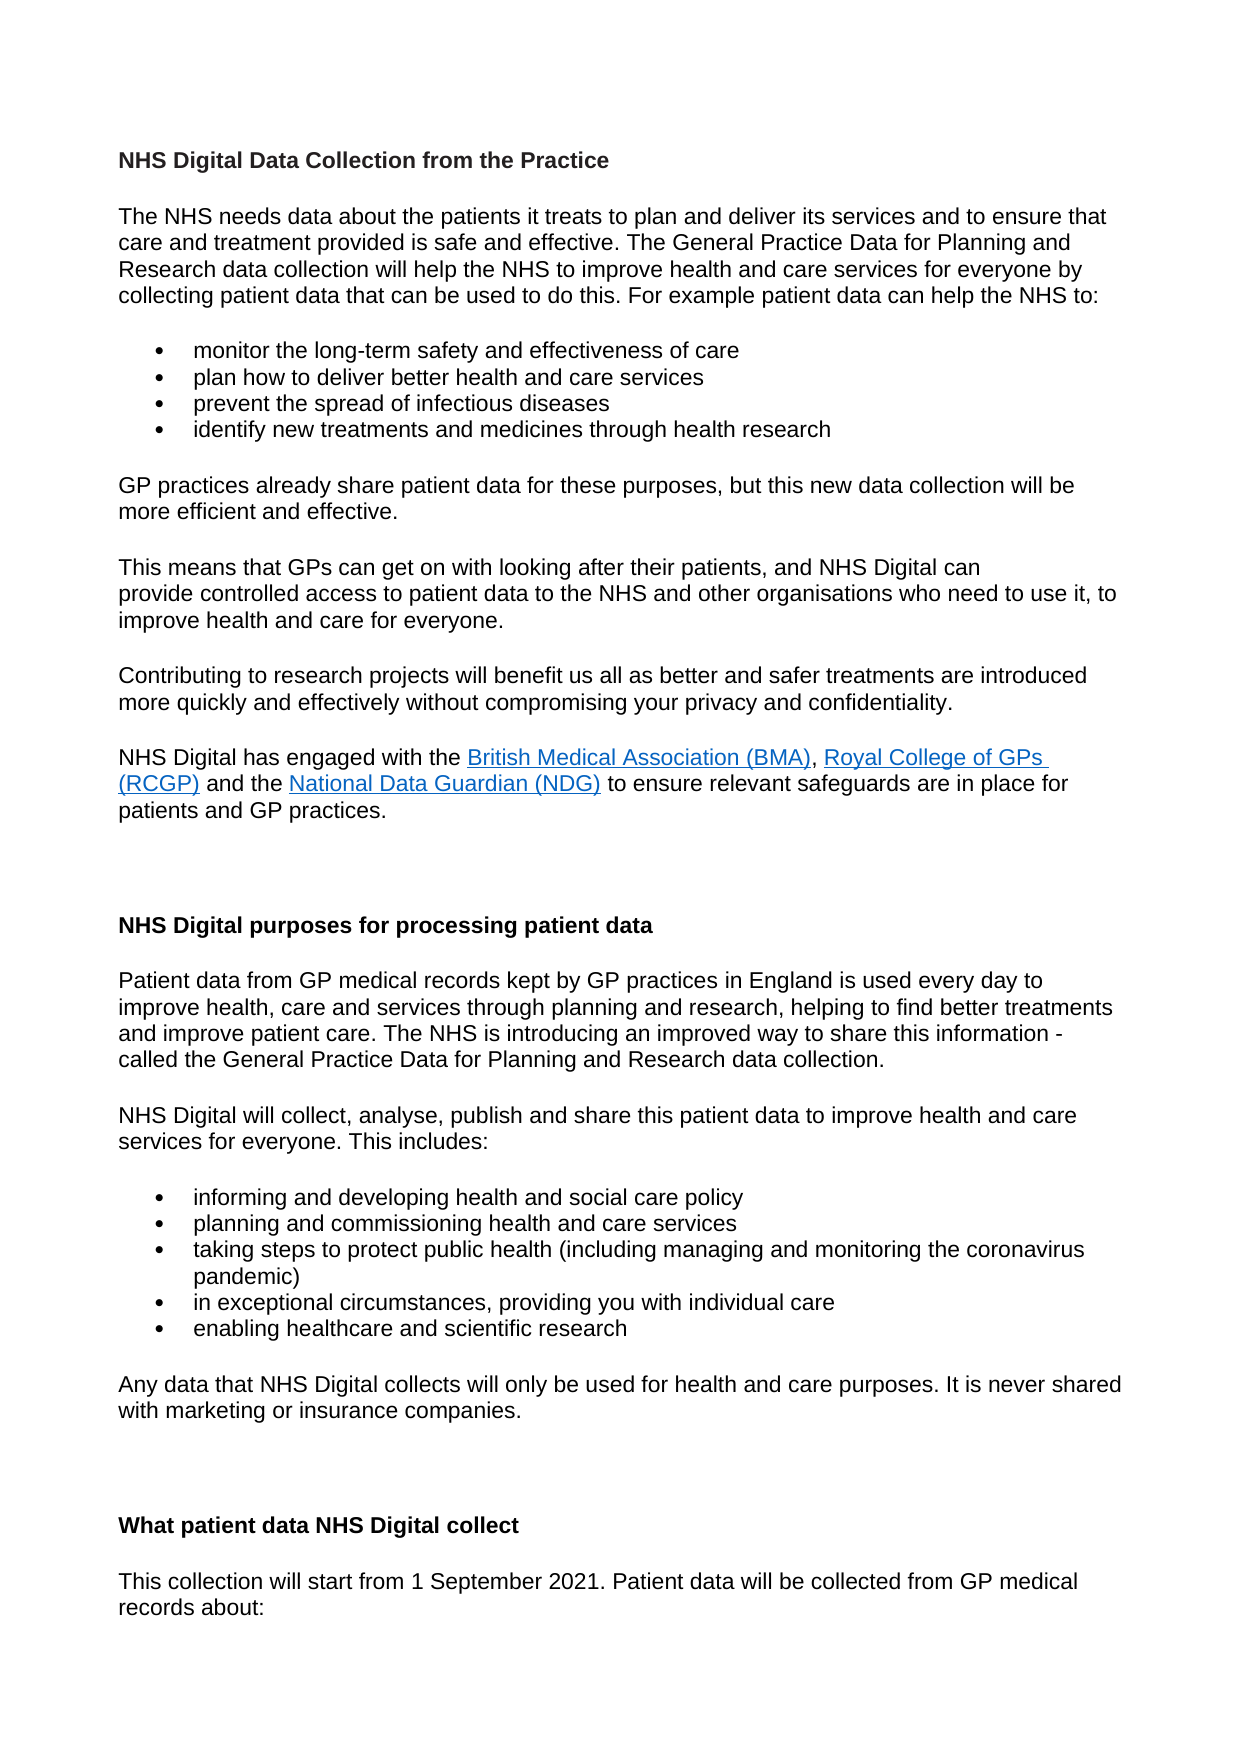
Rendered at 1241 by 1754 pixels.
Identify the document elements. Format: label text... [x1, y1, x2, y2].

text NHS Digital will collect, analyse, publish and share this patient data to improve health and care services for everyone. This includes: [118, 1102, 1122, 1154]
list informing and developing health and social care policy [156, 1183, 1122, 1210]
text Patient data from GP medical records kept by GP practices in England is used every day to improve health, care and services through planning and research, helping to find better treatments and improve patient care. The NHS is introducing an improved way to share this information - called the General Practice Data for Planning and Research data collection. [118, 967, 1122, 1072]
text This collection will start from 1 September 2021. Patient data will be collected from GP medical records about: [118, 1568, 1122, 1620]
text This means that GPs can get on with looking after their patients, and NHS Digital can provide controlled access to patient data to the NHS and other organisations who need to use it, to improve health and care for everyone. [118, 554, 1122, 633]
list planning and commissioning health and care services [156, 1210, 1122, 1236]
text GP practices already share patient data for these purposes, but this new data collection will be more efficient and effective. [118, 472, 1122, 525]
list in exceptional circumstances, providing you with individual care [156, 1289, 1122, 1315]
text Any data that NHS Digital collects will only be used for health and care purposes. It is never shared with marketing or insurance companies. [118, 1371, 1122, 1423]
text Contributing to research projects will benefit us all as better and safer treatments are introduced more quickly and effectively without compromising your privacy and confidentiality. [118, 662, 1122, 715]
text NHS Digital has engaged with the British Medical Association (BMA), Royal College of GPs (RCGP) and the National Data Guardian (NDG) to ensure relevant safeguards are in place for patients and GP practices. [118, 744, 1122, 823]
list taking steps to protect public health (including managing and monitoring the coronavirus pandemic) [156, 1236, 1122, 1289]
subtitle NHS Digital purposes for processing patient data [118, 912, 1122, 938]
text The NHS needs data about the patients it treats to plan and deliver its services and to ensure that care and treatment provided is safe and effective. The General Practice Data for Planning and Research data collection will help the NHS to improve health and care services for everyone by collecting patient data that can be used to do this. For example patient data can help the NHS to: [118, 203, 1122, 308]
list identify new treatments and medicines through health research [156, 416, 1122, 443]
list enabling healthcare and scientific research [156, 1315, 1122, 1342]
subtitle NHS Digital Data Collection from the Practice [118, 147, 1122, 174]
subtitle What patient data NHS Digital collect [118, 1512, 1122, 1538]
list prevent the spread of infectious diseases [156, 390, 1122, 416]
list monitor the long-term safety and effectiveness of care [156, 337, 1122, 364]
list plan how to deliver better health and care services [156, 364, 1122, 390]
